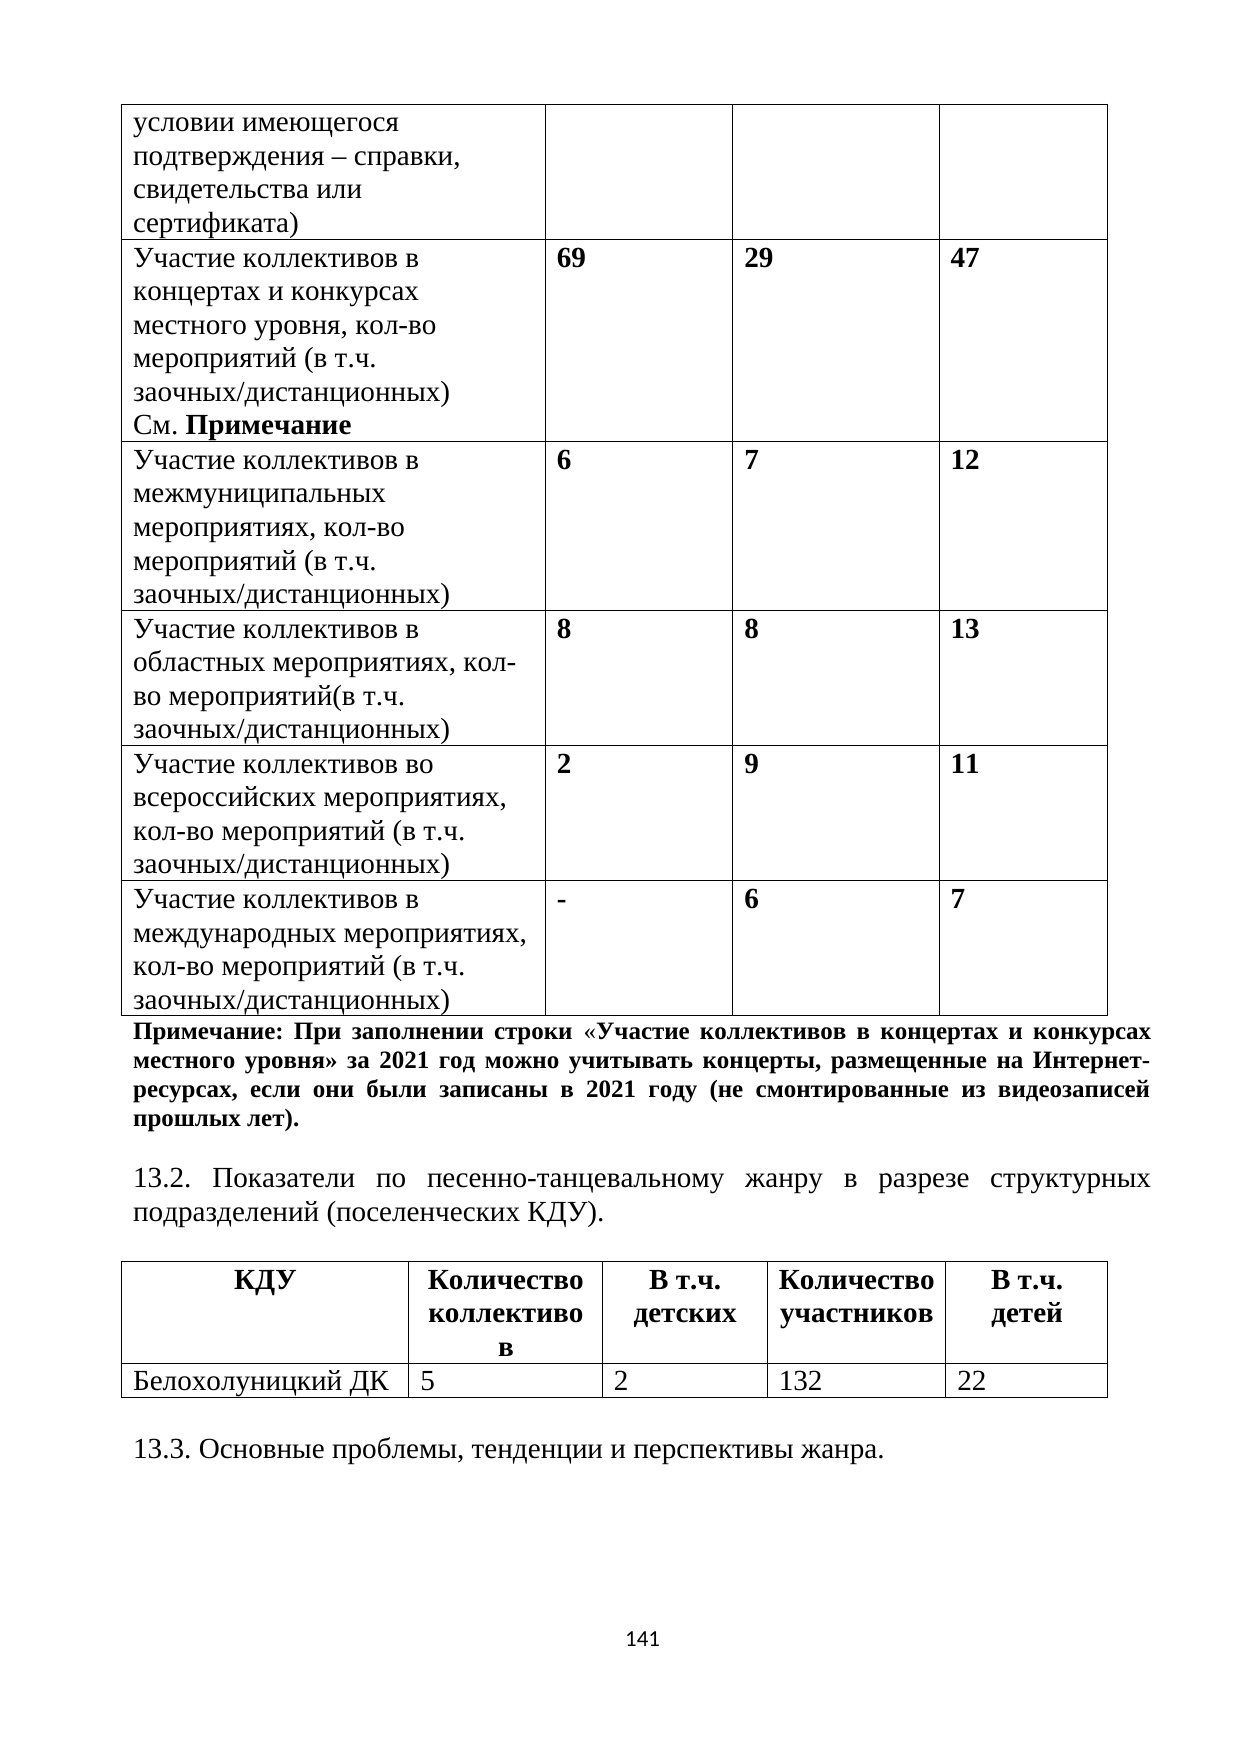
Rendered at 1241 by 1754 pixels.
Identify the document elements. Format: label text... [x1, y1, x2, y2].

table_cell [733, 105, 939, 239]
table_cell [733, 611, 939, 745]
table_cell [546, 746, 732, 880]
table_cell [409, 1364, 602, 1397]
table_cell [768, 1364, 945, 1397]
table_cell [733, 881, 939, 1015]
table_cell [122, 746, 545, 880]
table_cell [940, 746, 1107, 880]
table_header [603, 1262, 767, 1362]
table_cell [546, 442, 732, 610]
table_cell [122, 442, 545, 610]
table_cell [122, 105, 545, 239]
text 13.2. Показатели по песенно-танцевальному жанру в разрезе структурных подразделений (поселенческих КДУ). [133, 1160, 1152, 1227]
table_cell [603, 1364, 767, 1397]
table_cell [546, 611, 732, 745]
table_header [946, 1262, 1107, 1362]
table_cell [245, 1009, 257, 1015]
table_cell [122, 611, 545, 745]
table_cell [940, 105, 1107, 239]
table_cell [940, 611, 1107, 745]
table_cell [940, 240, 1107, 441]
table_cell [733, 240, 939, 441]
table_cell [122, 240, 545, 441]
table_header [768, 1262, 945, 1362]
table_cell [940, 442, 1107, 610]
text 13.3. Основные проблемы, тенденции и перспективы жанра. [133, 1432, 1152, 1465]
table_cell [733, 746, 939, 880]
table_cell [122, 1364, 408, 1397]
text Примечание: При заполнении строки «Участие коллективов в концертах и конкурсах местного уровня» за 2021 год можно учитывать концерты, размещенные на Интернет-ресурсах, если они были записаны в 2021 году (не смонтированные из видеозаписей прошлых лет). [133, 1016, 1152, 1131]
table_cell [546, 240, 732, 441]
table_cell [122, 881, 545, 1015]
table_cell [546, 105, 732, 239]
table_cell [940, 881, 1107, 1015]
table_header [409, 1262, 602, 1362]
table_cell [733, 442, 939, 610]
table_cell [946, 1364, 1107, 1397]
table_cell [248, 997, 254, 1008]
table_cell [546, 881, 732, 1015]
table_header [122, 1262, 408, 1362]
